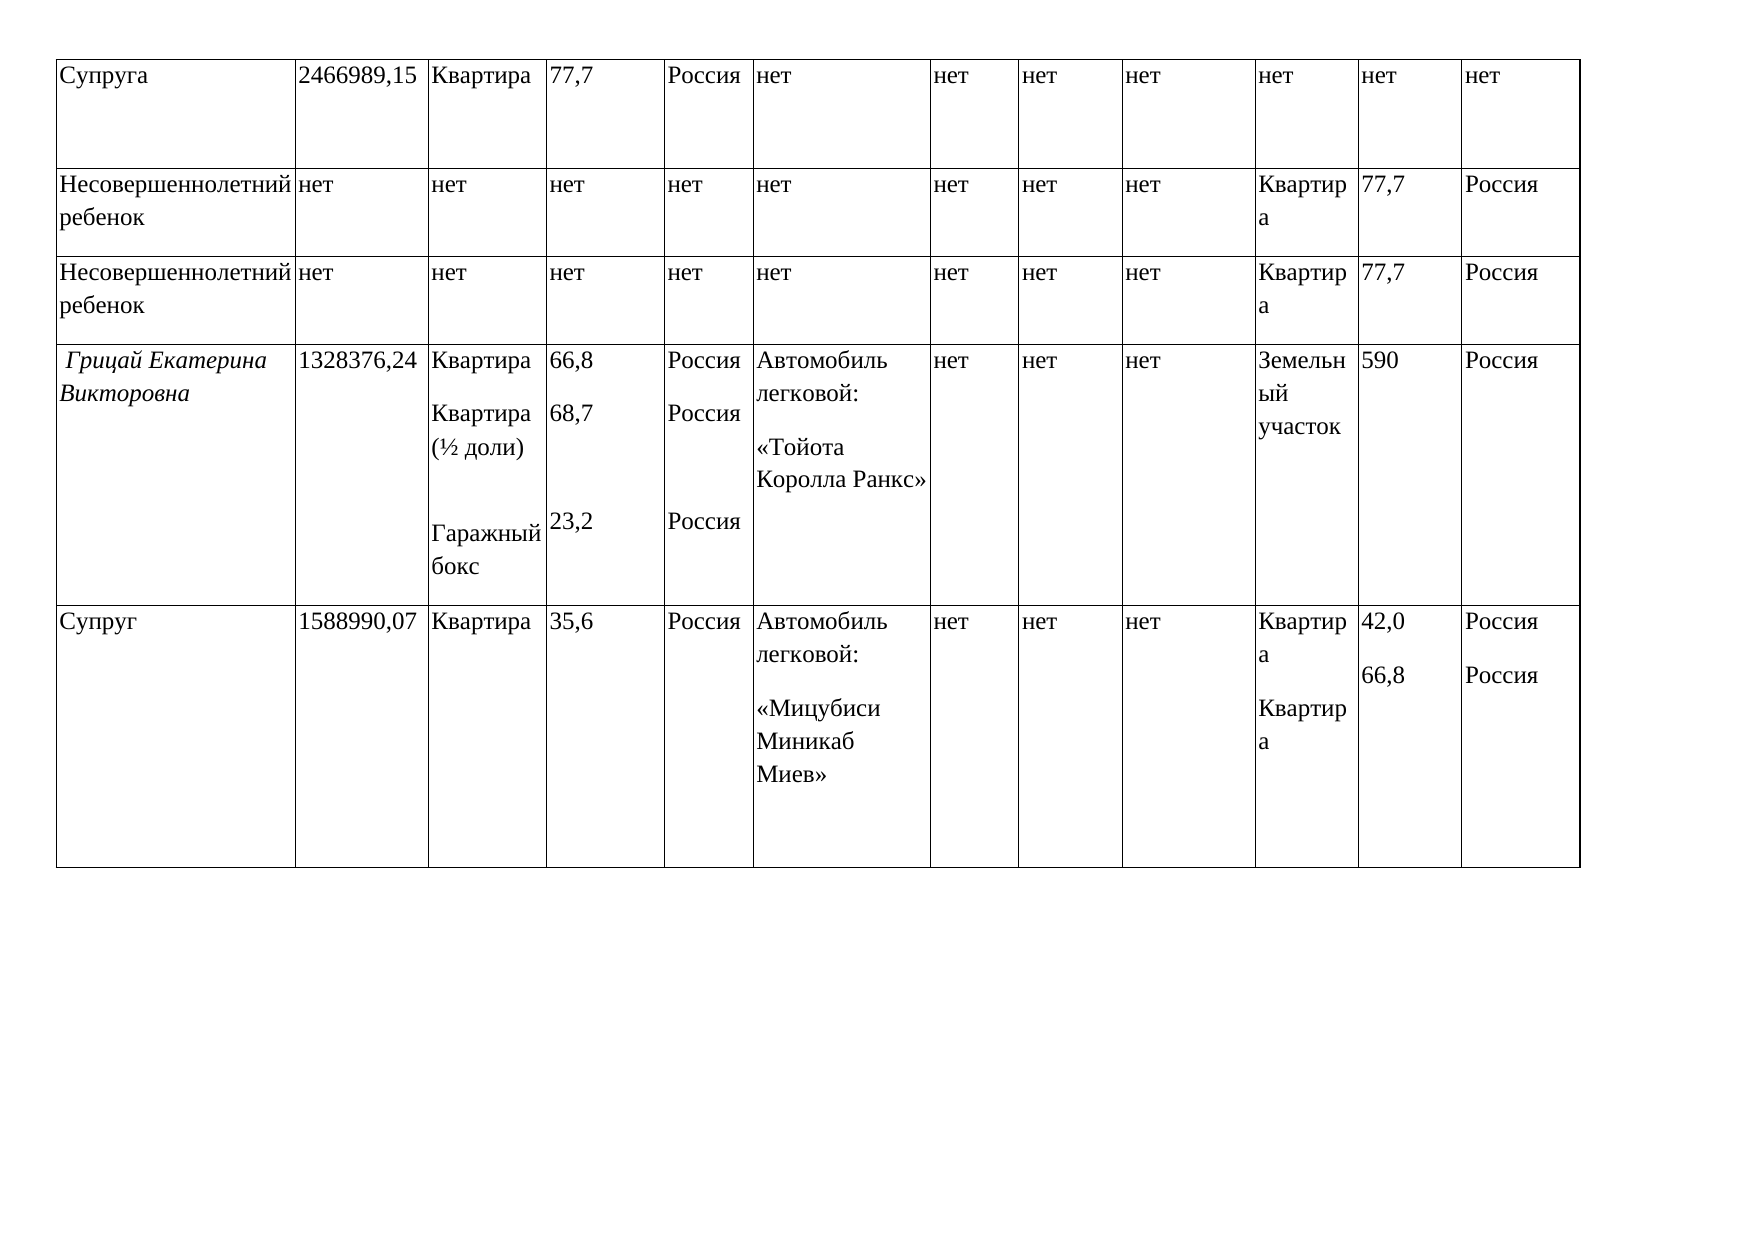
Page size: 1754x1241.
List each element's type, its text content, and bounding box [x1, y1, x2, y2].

table_cell Россия [665, 60, 753, 168]
table_cell нет [429, 169, 546, 256]
table_cell Грицай Екатерина Викторовна [57, 345, 295, 605]
table_cell нет [931, 345, 1018, 605]
table_cell нет [931, 606, 1018, 867]
table_cell 2466989,15 [296, 60, 428, 168]
table_cell Квартира [429, 60, 546, 168]
table_cell нет [1123, 60, 1255, 168]
table_cell 77,7 [547, 60, 664, 168]
table_cell Земельный участок [1256, 345, 1358, 605]
table_cell нет [754, 257, 930, 344]
table_cell нет [931, 169, 1018, 256]
table_cell Квартира [1256, 257, 1358, 344]
table_cell нет [1462, 60, 1579, 168]
table_cell нет [1019, 606, 1122, 867]
table_cell Несовершеннолетний ребенок [57, 257, 295, 344]
table_cell нет [296, 169, 428, 256]
table_cell нет [1019, 257, 1122, 344]
table_cell Несовершеннолетний ребенок [57, 169, 295, 256]
table_cell нет [1123, 169, 1255, 256]
table_cell нет [1019, 60, 1122, 168]
table_cell Россия [1462, 169, 1579, 256]
table_cell Квартира Квартира (½ доли) Гаражный бокс [429, 345, 546, 605]
table_cell 66,8 68,7 23,2 [547, 345, 664, 605]
table_cell 77,7 [1359, 169, 1461, 256]
table_cell нет [1019, 345, 1122, 605]
table_cell нет [754, 60, 930, 168]
table_cell нет [547, 169, 664, 256]
table_cell нет [1123, 606, 1255, 867]
table_cell 1328376,24 [296, 345, 428, 605]
table_cell Супруга [57, 60, 295, 168]
table_cell нет [1123, 257, 1255, 344]
table_cell Квартира [429, 606, 546, 867]
table_cell нет [754, 169, 930, 256]
table_cell нет [665, 257, 753, 344]
table_cell Супруг [57, 606, 295, 867]
table_cell Россия Россия [1462, 606, 1579, 867]
table_cell Квартира Квартира [1256, 606, 1358, 867]
table_cell Россия Россия Россия [665, 345, 753, 605]
table_cell 590 [1359, 345, 1461, 605]
table_cell нет [931, 60, 1018, 168]
table_cell нет [1019, 169, 1122, 256]
table_cell нет [296, 257, 428, 344]
table_cell нет [1359, 60, 1461, 168]
table_cell нет [547, 257, 664, 344]
table_cell 42,0 66,8 [1359, 606, 1461, 867]
table_cell 35,6 [547, 606, 664, 867]
table_cell нет [931, 257, 1018, 344]
table_cell Автомобиль легковой: «Мицубиси Миникаб Миев» [754, 606, 930, 867]
table_cell 1588990,07 [296, 606, 428, 867]
table_cell Россия [665, 606, 753, 867]
table_cell Россия [1462, 345, 1579, 605]
table_cell нет [429, 257, 546, 344]
table_cell нет [1256, 60, 1358, 168]
table_cell Автомобиль легковой: «Тойота Королла Ранкс» [754, 345, 930, 605]
table_cell 77,7 [1359, 257, 1461, 344]
table_cell нет [1123, 345, 1255, 605]
table_cell Россия [1462, 257, 1579, 344]
table_cell Квартира [1256, 169, 1358, 256]
table_cell нет [665, 169, 753, 256]
